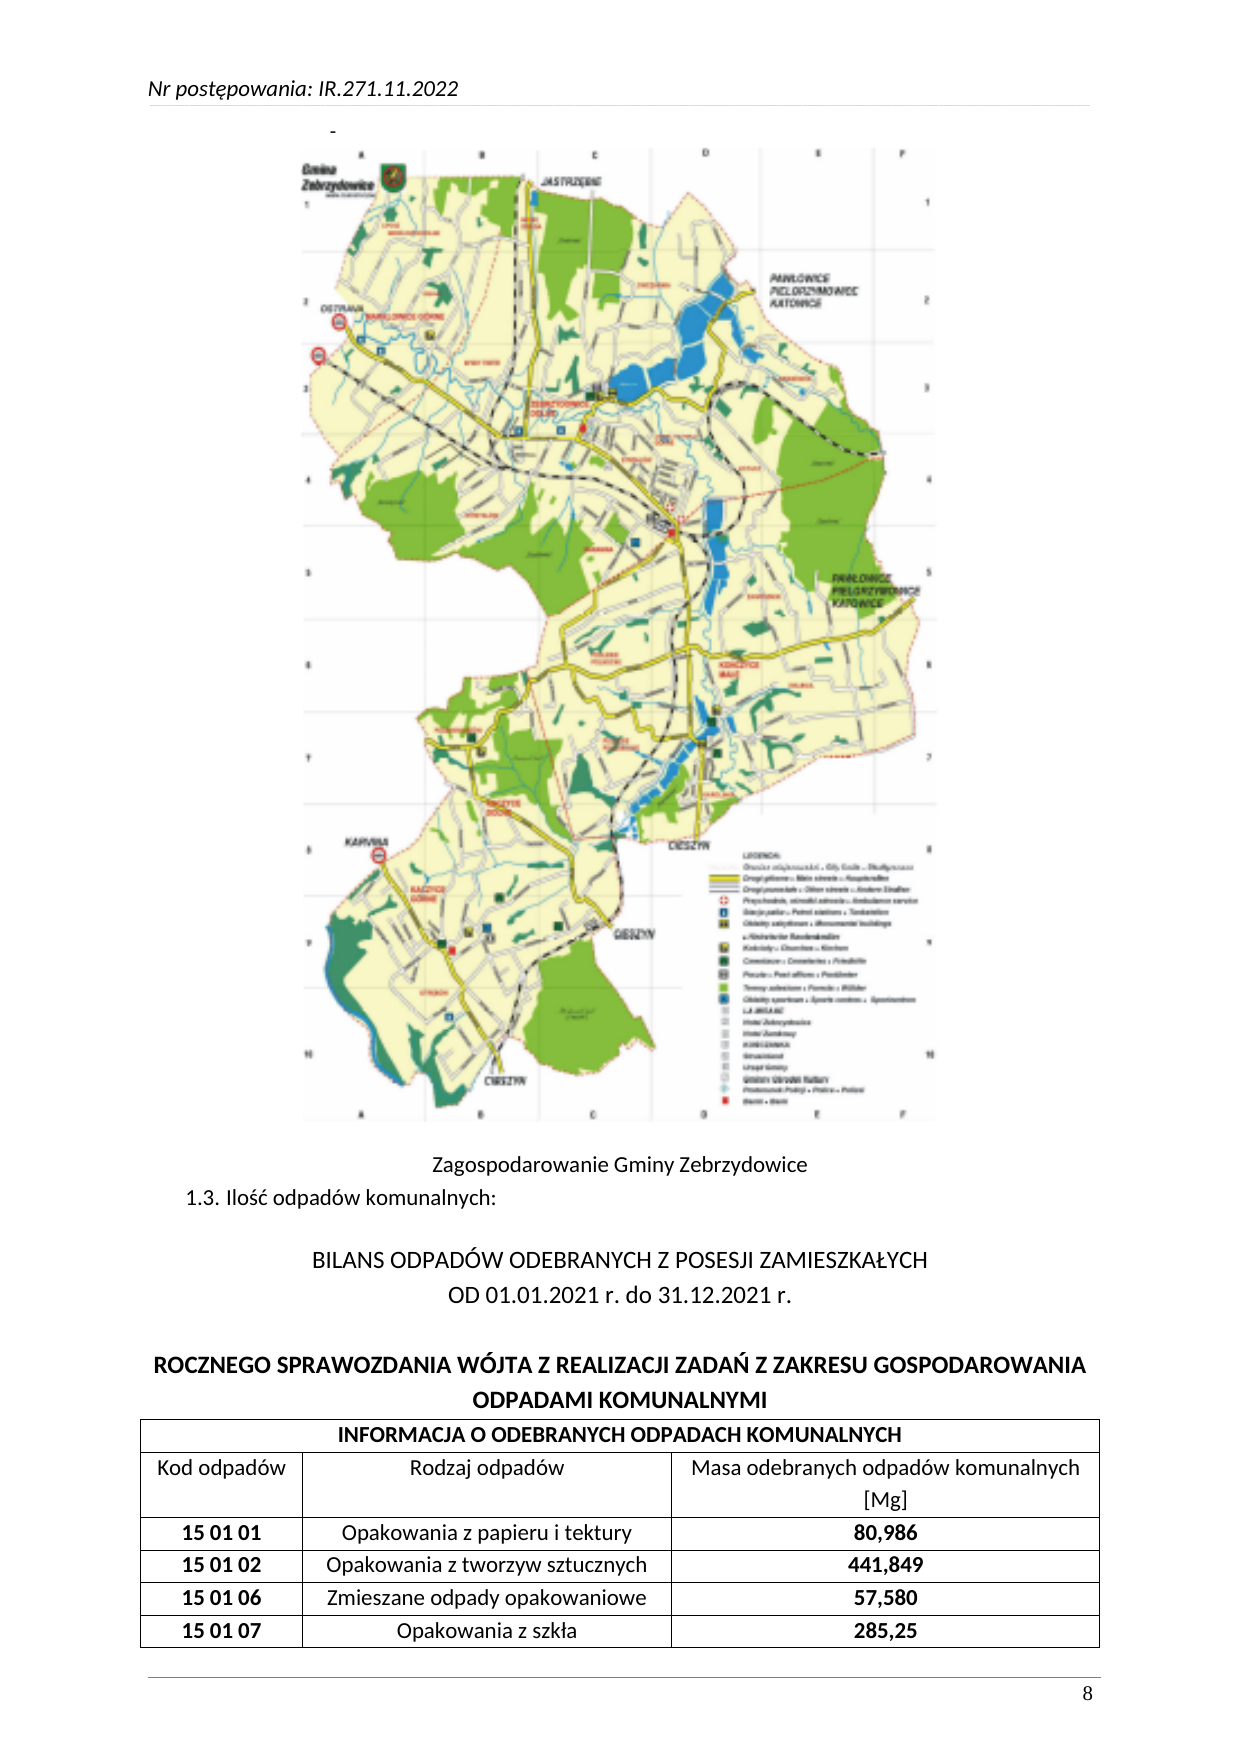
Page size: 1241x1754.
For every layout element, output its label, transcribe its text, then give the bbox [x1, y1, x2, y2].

table_cell 57,580 [672, 1583, 1099, 1615]
table_cell 80,986 [672, 1518, 1099, 1549]
text OD 01.01.2021 r. do 31.12.2021 r. [148, 1279, 1093, 1310]
table_cell 15 01 01 [141, 1518, 302, 1549]
table_header [1070, 1420, 1099, 1452]
table_cell 15 01 06 [141, 1583, 302, 1615]
list Ilość odpadów komunalnych: [185, 1183, 1093, 1211]
table_cell 15 01 02 [141, 1551, 302, 1582]
table_header INFORMACJA O ODEBRANYCH ODPADACH KOMUNALNYCH [170, 1420, 1070, 1452]
text BILANS ODPADÓW ODEBRANYCH Z POSESJI ZAMIESZKAŁYCH [148, 1244, 1093, 1275]
table_cell Kod odpadów [141, 1453, 302, 1517]
table_cell Rodzaj odpadów [303, 1453, 671, 1517]
table_cell 285,25 [672, 1616, 1099, 1647]
table_cell Opakowania z szkła [303, 1616, 671, 1647]
table_cell 441,849 [672, 1551, 1099, 1582]
table_cell Opakowania z tworzyw sztucznych [303, 1551, 671, 1582]
text ROCZNEGO SPRAWOZDANIA WÓJTA Z REALIZACJI ZADAŃ Z ZAKRESU GOSPODAROWANIA ODPADAMI KOMUNALNYMI [148, 1349, 1093, 1415]
table_cell Opakowania z papieru i tektury [303, 1518, 671, 1549]
table_header [141, 1420, 169, 1452]
table_cell 15 01 07 [141, 1616, 302, 1647]
list Zagospodarowanie Gminy Zebrzydowice [148, 1151, 1093, 1179]
table_cell Masa odebranych odpadów komunalnych [Mg] [672, 1453, 1099, 1517]
table_cell Zmieszane odpady opakowaniowe [303, 1583, 671, 1615]
